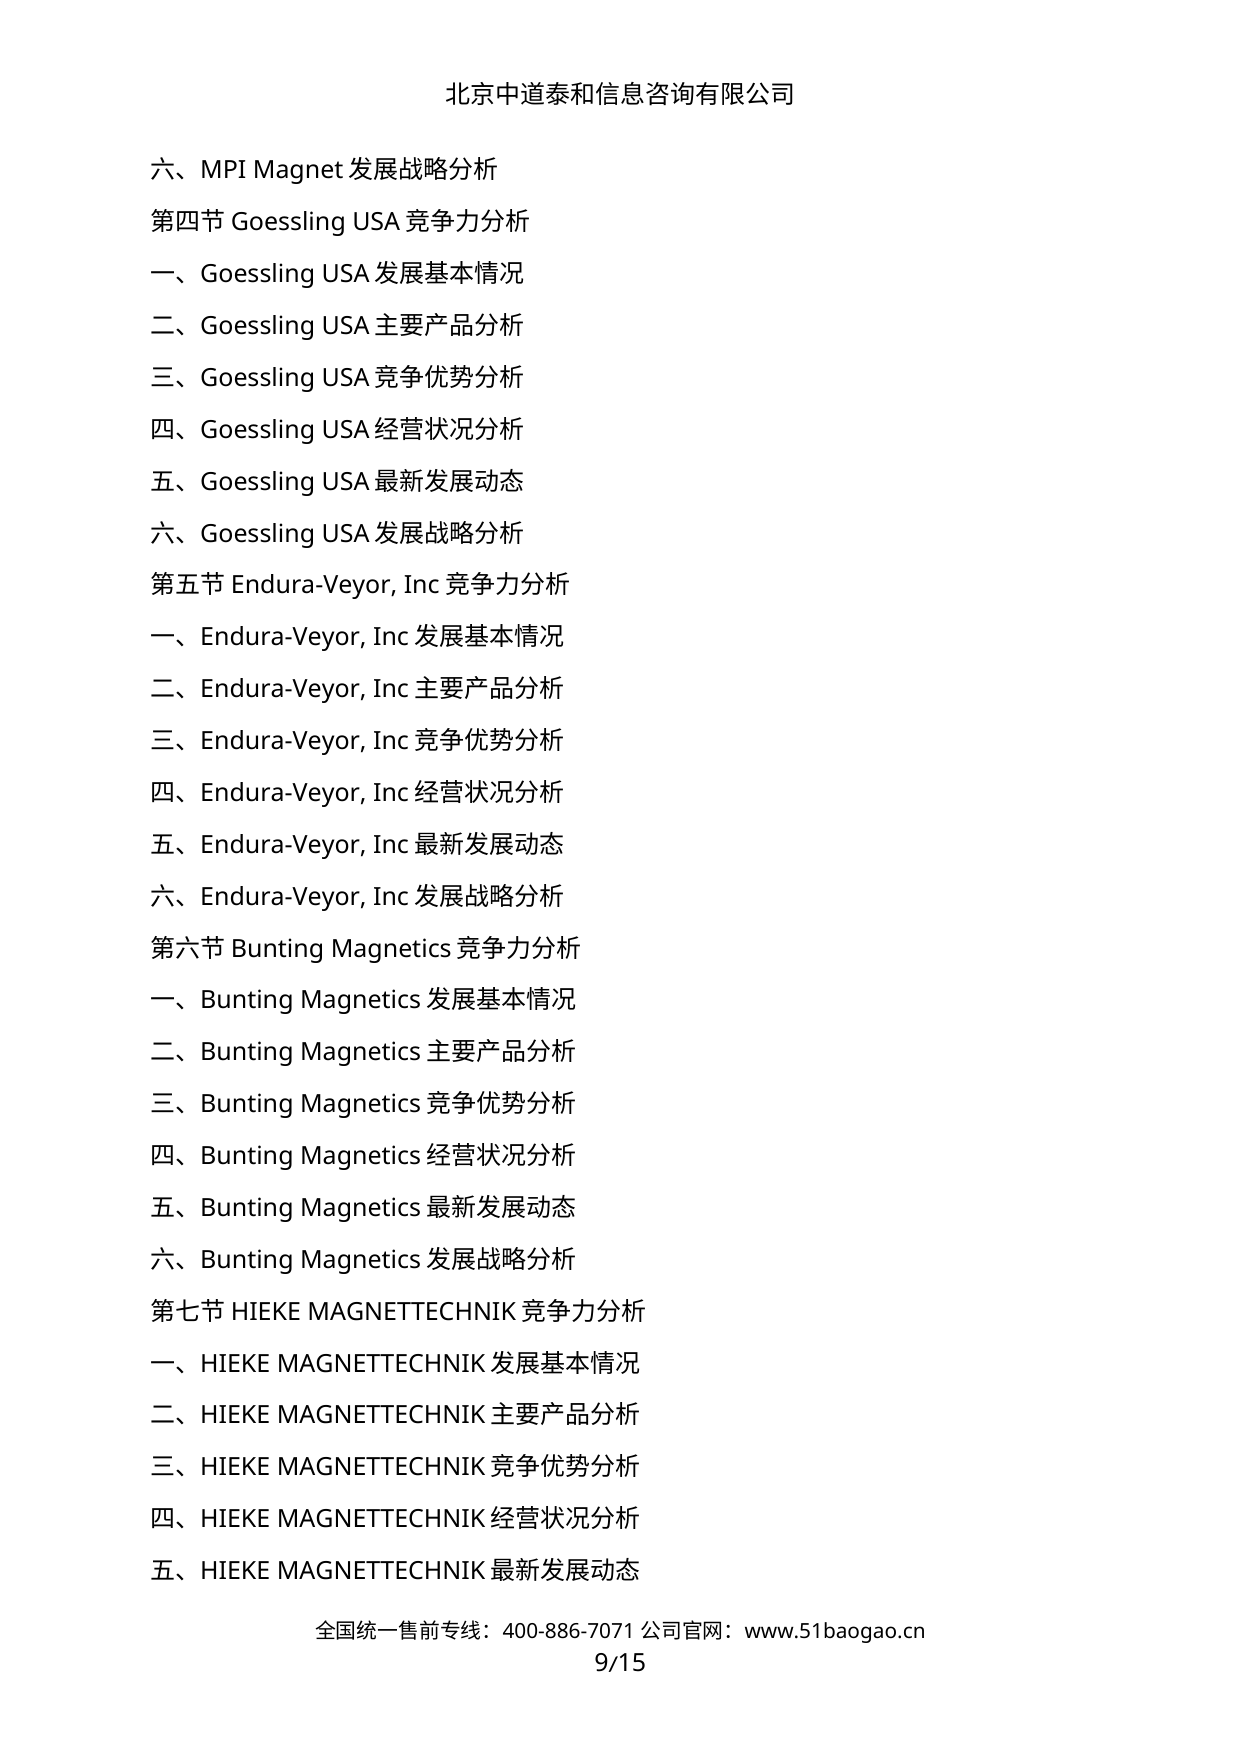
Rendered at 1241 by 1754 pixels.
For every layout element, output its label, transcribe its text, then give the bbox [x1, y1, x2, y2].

text 六、Goessling USA发展战略分析 [150, 513, 1090, 549]
text 三、Endura-Veyor, Inc竞争优势分析 [150, 721, 1090, 757]
text 第四节 Goessling USA竞争力分析 [150, 202, 1090, 238]
text 三、Goessling USA竞争优势分析 [150, 357, 1090, 394]
text 五、Endura-Veyor, Inc最新发展动态 [150, 824, 1090, 861]
text 六、Endura-Veyor, Inc发展战略分析 [150, 876, 1090, 912]
text 四、Goessling USA经营状况分析 [150, 409, 1090, 446]
text 四、HIEKE MAGNETTECHNIK经营状况分析 [150, 1499, 1090, 1535]
text 六、MPI Magnet发展战略分析 [150, 150, 1090, 186]
text 二、Goessling USA主要产品分析 [150, 306, 1090, 342]
text 一、Endura-Veyor, Inc发展基本情况 [150, 617, 1090, 653]
text 二、Endura-Veyor, Inc主要产品分析 [150, 669, 1090, 705]
text 五、Bunting Magnetics最新发展动态 [150, 1187, 1090, 1224]
text 第六节 Bunting Magnetics竞争力分析 [150, 928, 1090, 964]
text 一、HIEKE MAGNETTECHNIK发展基本情况 [150, 1343, 1090, 1379]
text 一、Bunting Magnetics发展基本情况 [150, 980, 1090, 1016]
text 第七节 HIEKE MAGNETTECHNIK竞争力分析 [150, 1291, 1090, 1327]
text 一、Goessling USA发展基本情况 [150, 254, 1090, 290]
text 五、HIEKE MAGNETTECHNIK最新发展动态 [150, 1551, 1090, 1587]
text 二、Bunting Magnetics主要产品分析 [150, 1032, 1090, 1068]
text 四、Bunting Magnetics经营状况分析 [150, 1136, 1090, 1172]
text 二、HIEKE MAGNETTECHNIK主要产品分析 [150, 1395, 1090, 1431]
text 三、Bunting Magnetics竞争优势分析 [150, 1084, 1090, 1120]
text 第五节 Endura-Veyor, Inc竞争力分析 [150, 565, 1090, 601]
text 六、Bunting Magnetics发展战略分析 [150, 1239, 1090, 1276]
text 五、Goessling USA最新发展动态 [150, 461, 1090, 497]
text 三、HIEKE MAGNETTECHNIK竞争优势分析 [150, 1447, 1090, 1483]
text 四、Endura-Veyor, Inc经营状况分析 [150, 772, 1090, 809]
